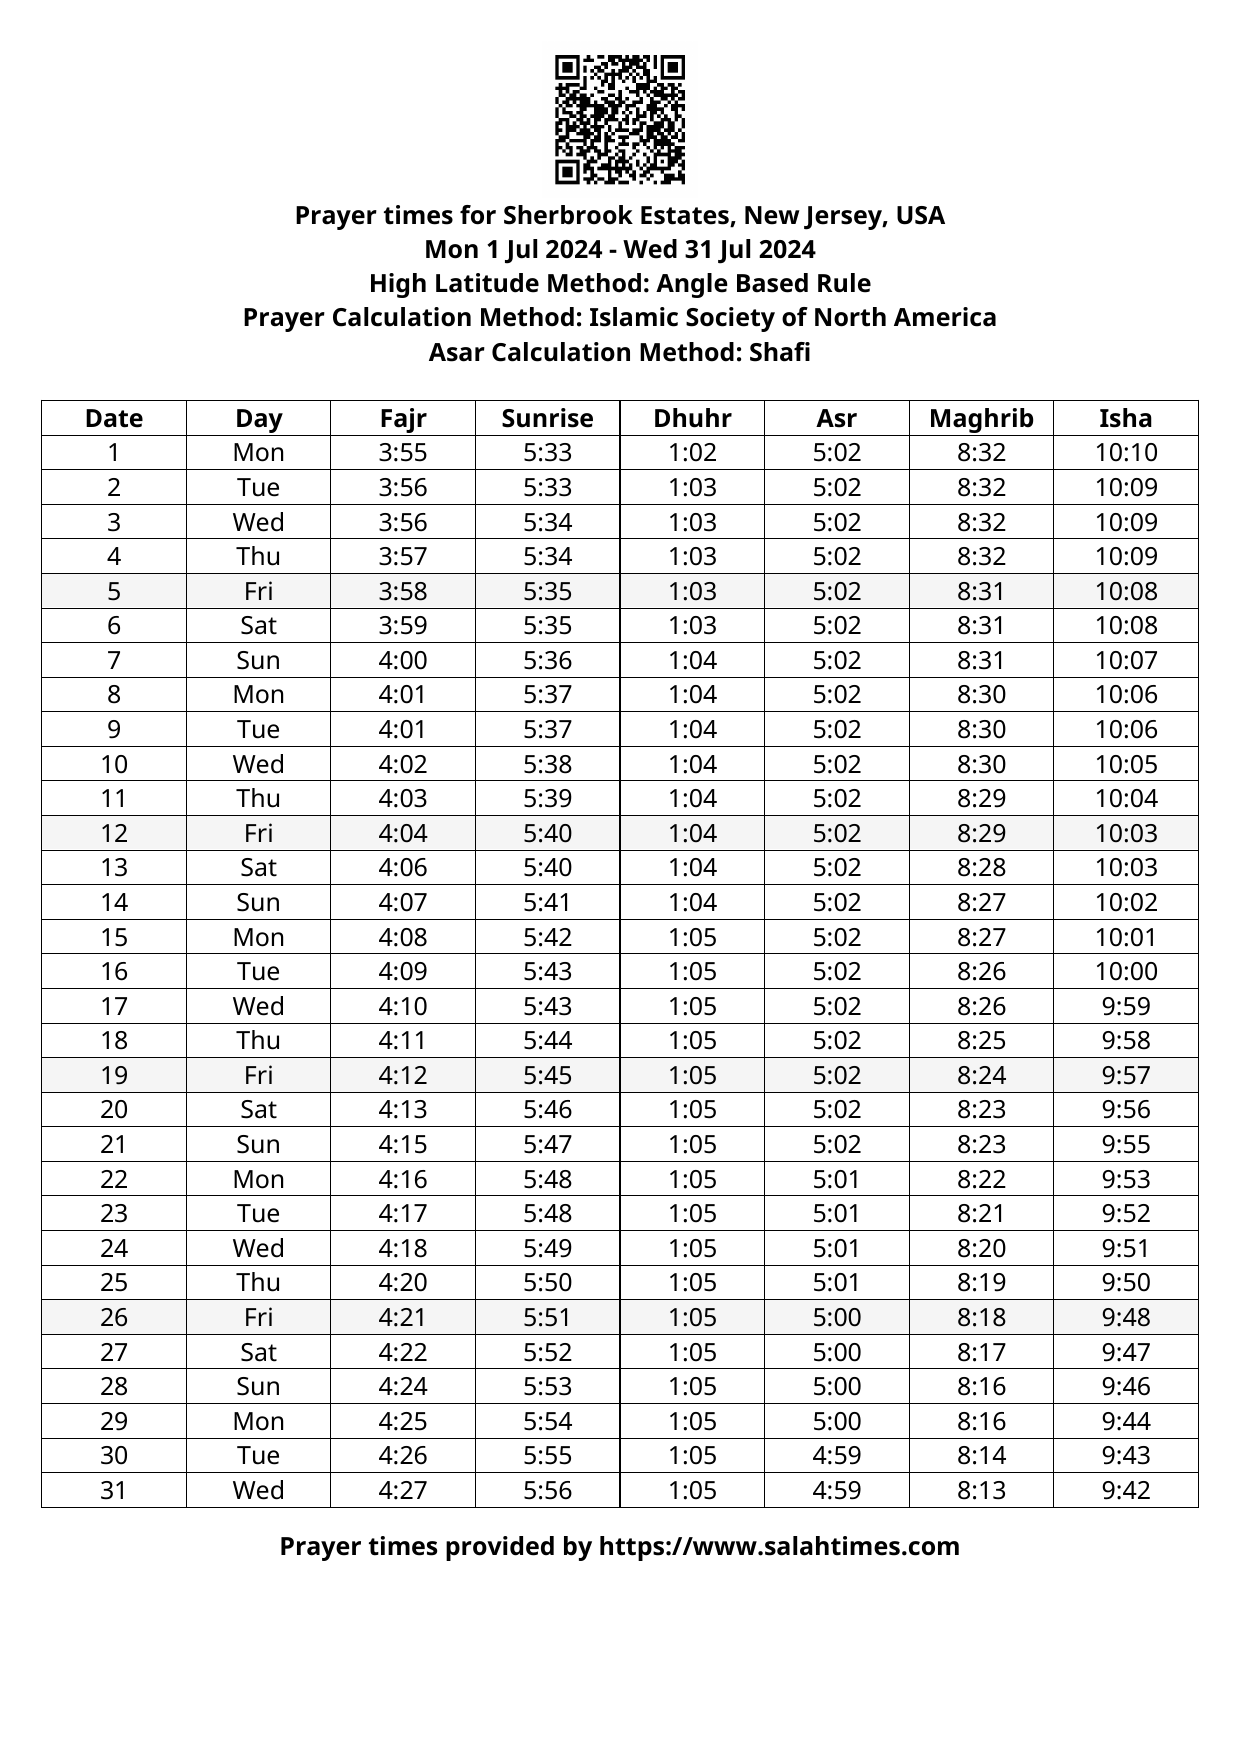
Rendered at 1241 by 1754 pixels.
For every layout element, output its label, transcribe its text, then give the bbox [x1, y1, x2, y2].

table_cell 5:43 [476, 989, 619, 1022]
table_cell 5:02 [765, 989, 909, 1022]
table_cell Sun [187, 643, 330, 677]
table_cell Thu [187, 539, 330, 573]
table_cell 1:03 [621, 470, 764, 504]
table_cell 4:00 [331, 643, 475, 677]
table_header Isha [1054, 401, 1198, 434]
table_cell 5:42 [476, 920, 619, 953]
table_cell 5:02 [765, 505, 909, 538]
table_cell 20 [42, 1093, 186, 1126]
table_cell 1:05 [621, 1196, 764, 1230]
table_cell 1:04 [621, 747, 764, 780]
table_cell 5:00 [765, 1369, 909, 1403]
table_cell Fri [187, 574, 330, 607]
table_cell 21 [42, 1127, 186, 1161]
table_cell 3:57 [331, 539, 475, 573]
table_cell 5:02 [765, 1024, 909, 1057]
table_cell 3:58 [331, 574, 475, 607]
table_cell 1:05 [621, 1024, 764, 1057]
table_cell 27 [42, 1335, 186, 1368]
table_cell 5:02 [765, 574, 909, 607]
table_cell 9:53 [1054, 1162, 1198, 1195]
table_header Maghrib [910, 401, 1053, 434]
table_cell 9:56 [1054, 1093, 1198, 1126]
table_cell 18 [42, 1024, 186, 1057]
table_cell 8:31 [910, 574, 1053, 607]
table_cell 9:48 [1054, 1300, 1198, 1334]
table_cell 9:52 [1054, 1196, 1198, 1230]
table_cell 4:15 [331, 1127, 475, 1161]
table_cell 5:00 [765, 1404, 909, 1437]
table_cell 10:09 [1054, 505, 1198, 538]
table_cell 5:53 [476, 1369, 619, 1403]
table_cell 5:02 [765, 643, 909, 677]
table_cell 5:33 [476, 436, 619, 469]
table_cell 10:06 [1054, 712, 1198, 746]
table_cell 3 [42, 505, 186, 538]
table_cell 5:01 [765, 1196, 909, 1230]
table_cell 8:30 [910, 712, 1053, 746]
table_cell 4:08 [331, 920, 475, 953]
table_cell 4:11 [331, 1024, 475, 1057]
table_cell 5:48 [476, 1196, 619, 1230]
table_cell 4:16 [331, 1162, 475, 1195]
table_cell 23 [42, 1196, 186, 1230]
table_cell 31 [42, 1473, 186, 1507]
table_header Day [187, 401, 330, 434]
table_cell 3:55 [331, 436, 475, 469]
table_cell 8:24 [910, 1058, 1053, 1092]
table_cell Thu [187, 781, 330, 815]
table_cell Wed [187, 989, 330, 1022]
table_cell 2 [42, 470, 186, 504]
table_cell 5:40 [476, 816, 619, 849]
table_cell 4:26 [331, 1439, 475, 1472]
table_cell 8:13 [910, 1473, 1053, 1507]
table_cell 5:37 [476, 678, 619, 711]
table_cell 9 [42, 712, 186, 746]
table_cell 10:10 [1054, 436, 1198, 469]
table_cell 9:58 [1054, 1024, 1198, 1057]
table_cell Sat [187, 1335, 330, 1368]
table_cell 8 [42, 678, 186, 711]
text Mon 1 Jul 2024 - Wed 31 Jul 2024 [42, 232, 1198, 266]
table_cell 8:31 [910, 609, 1053, 642]
table_cell 5:02 [765, 1127, 909, 1161]
text Prayer Calculation Method: Islamic Society of North America [42, 300, 1198, 334]
table_cell 10:03 [1054, 851, 1198, 884]
table_cell 4:12 [331, 1058, 475, 1092]
table_cell 8:26 [910, 954, 1053, 988]
table_cell 5:52 [476, 1335, 619, 1368]
table_cell 4:22 [331, 1335, 475, 1368]
table_cell 1:05 [621, 1473, 764, 1507]
table_cell 8:20 [910, 1231, 1053, 1264]
table_cell 1:05 [621, 1266, 764, 1299]
table_cell Mon [187, 920, 330, 953]
table_cell 17 [42, 989, 186, 1022]
table_cell 5:35 [476, 609, 619, 642]
table_cell 5:02 [765, 712, 909, 746]
table_cell 4:04 [331, 816, 475, 849]
table_cell 9:55 [1054, 1127, 1198, 1161]
table_cell 8:32 [910, 436, 1053, 469]
table_cell 5:01 [765, 1162, 909, 1195]
table_cell 4:10 [331, 989, 475, 1022]
table_cell Fri [187, 816, 330, 849]
table_cell 5:02 [765, 1058, 909, 1092]
table_cell 5:02 [765, 539, 909, 573]
table_cell 1:02 [621, 436, 764, 469]
table_cell Sun [187, 1127, 330, 1161]
table_cell 5:01 [765, 1231, 909, 1264]
table_cell 1:05 [621, 1093, 764, 1126]
table_cell 4:09 [331, 954, 475, 988]
table_cell 1:04 [621, 678, 764, 711]
table_cell 8:32 [910, 470, 1053, 504]
table_cell 5:46 [476, 1093, 619, 1126]
table_cell 1:04 [621, 816, 764, 849]
table_cell 4:01 [331, 712, 475, 746]
table_cell Tue [187, 954, 330, 988]
table_cell 16 [42, 954, 186, 988]
table_cell Mon [187, 678, 330, 711]
text Prayer times for Sherbrook Estates, New Jersey, USA [42, 198, 1198, 232]
table_cell 5:02 [765, 851, 909, 884]
table_cell 7 [42, 643, 186, 677]
table_cell 4:27 [331, 1473, 475, 1507]
table_cell 5:35 [476, 574, 619, 607]
text High Latitude Method: Angle Based Rule [42, 266, 1198, 300]
table_cell 5:45 [476, 1058, 619, 1092]
picture [542, 41, 699, 198]
table_cell 5:44 [476, 1024, 619, 1057]
table_cell 1:03 [621, 505, 764, 538]
table_cell 5:02 [765, 781, 909, 815]
table_cell 8:27 [910, 885, 1053, 919]
table_cell 26 [42, 1300, 186, 1334]
table_cell 8:32 [910, 505, 1053, 538]
table_cell 8:30 [910, 678, 1053, 711]
table_cell 5:34 [476, 539, 619, 573]
table_cell 19 [42, 1058, 186, 1092]
table_cell 5:48 [476, 1162, 619, 1195]
table_cell 5:38 [476, 747, 619, 780]
table_cell 8:22 [910, 1162, 1053, 1195]
table_cell Fri [187, 1058, 330, 1092]
table_cell 8:17 [910, 1335, 1053, 1368]
table_cell 8:14 [910, 1439, 1053, 1472]
table_cell 8:26 [910, 989, 1053, 1022]
table_cell 5:02 [765, 436, 909, 469]
table_cell Mon [187, 436, 330, 469]
table_cell 5:02 [765, 885, 909, 919]
table_cell 8:27 [910, 920, 1053, 953]
table_cell 1:04 [621, 851, 764, 884]
table_cell 4:17 [331, 1196, 475, 1230]
table_cell 22 [42, 1162, 186, 1195]
table_cell 1:05 [621, 1127, 764, 1161]
table_cell 1 [42, 436, 186, 469]
table_cell 1:04 [621, 885, 764, 919]
table_cell 9:42 [1054, 1473, 1198, 1507]
table_cell 1:05 [621, 954, 764, 988]
table_cell 5:02 [765, 1093, 909, 1126]
table_cell Mon [187, 1404, 330, 1437]
table_header Asr [765, 401, 909, 434]
table_cell 10:09 [1054, 470, 1198, 504]
table_cell 4:03 [331, 781, 475, 815]
table_cell 5:50 [476, 1266, 619, 1299]
table_cell 4:24 [331, 1369, 475, 1403]
table_cell 3:59 [331, 609, 475, 642]
table_cell 8:23 [910, 1093, 1053, 1126]
table_cell 13 [42, 851, 186, 884]
table_cell 1:05 [621, 1404, 764, 1437]
table_cell 12 [42, 816, 186, 849]
table_cell Sat [187, 609, 330, 642]
table_header Dhuhr [621, 401, 764, 434]
table_cell 8:16 [910, 1369, 1053, 1403]
table_cell 8:21 [910, 1196, 1053, 1230]
table_cell Tue [187, 470, 330, 504]
table_cell 10:09 [1054, 539, 1198, 573]
table_cell Wed [187, 505, 330, 538]
table_cell 10:08 [1054, 574, 1198, 607]
table_cell 1:03 [621, 609, 764, 642]
table_cell 8:32 [910, 539, 1053, 573]
table_cell 4:13 [331, 1093, 475, 1126]
table_cell 5:02 [765, 816, 909, 849]
table_cell 8:19 [910, 1266, 1053, 1299]
table_cell 24 [42, 1231, 186, 1264]
table_cell 5:02 [765, 920, 909, 953]
table_cell 30 [42, 1439, 186, 1472]
table_cell 8:25 [910, 1024, 1053, 1057]
table_header Fajr [331, 401, 475, 434]
table_cell 5 [42, 574, 186, 607]
table_cell 5:36 [476, 643, 619, 677]
table_cell 4:59 [765, 1473, 909, 1507]
table_cell 10:07 [1054, 643, 1198, 677]
table_cell 8:16 [910, 1404, 1053, 1437]
table_cell 10:00 [1054, 954, 1198, 988]
table_cell 8:18 [910, 1300, 1053, 1334]
table_header Date [42, 401, 186, 434]
table_cell 6 [42, 609, 186, 642]
table_cell 5:40 [476, 851, 619, 884]
table_cell 1:05 [621, 1439, 764, 1472]
table_cell 10:02 [1054, 885, 1198, 919]
table_cell 5:51 [476, 1300, 619, 1334]
table_cell 5:47 [476, 1127, 619, 1161]
table_cell 9:46 [1054, 1369, 1198, 1403]
table_cell 5:41 [476, 885, 619, 919]
table_cell 1:05 [621, 1058, 764, 1092]
table_cell 5:00 [765, 1300, 909, 1334]
table_cell 5:43 [476, 954, 619, 988]
table_cell Wed [187, 1473, 330, 1507]
table_cell Sat [187, 1093, 330, 1126]
table_cell 4 [42, 539, 186, 573]
table_cell 5:02 [765, 470, 909, 504]
table_cell 1:05 [621, 989, 764, 1022]
table_cell Tue [187, 1439, 330, 1472]
table_cell 10:06 [1054, 678, 1198, 711]
table_cell 1:04 [621, 712, 764, 746]
table_cell 1:03 [621, 539, 764, 573]
table_cell 25 [42, 1266, 186, 1299]
table_cell 1:05 [621, 1231, 764, 1264]
table_cell 5:56 [476, 1473, 619, 1507]
table_cell 10 [42, 747, 186, 780]
table_cell 8:29 [910, 781, 1053, 815]
table_cell Wed [187, 1231, 330, 1264]
table_cell 8:28 [910, 851, 1053, 884]
table_cell 4:20 [331, 1266, 475, 1299]
table_cell 5:02 [765, 954, 909, 988]
table_cell 4:07 [331, 885, 475, 919]
table_cell 15 [42, 920, 186, 953]
table_cell 4:06 [331, 851, 475, 884]
table_cell 8:31 [910, 643, 1053, 677]
table_cell Thu [187, 1024, 330, 1057]
table_cell Sun [187, 1369, 330, 1403]
table_cell 10:08 [1054, 609, 1198, 642]
table_cell 5:02 [765, 678, 909, 711]
table_cell 9:51 [1054, 1231, 1198, 1264]
table_cell 8:23 [910, 1127, 1053, 1161]
table_cell 29 [42, 1404, 186, 1437]
table_cell 9:43 [1054, 1439, 1198, 1472]
table_cell 4:59 [765, 1439, 909, 1472]
table_cell 1:05 [621, 1369, 764, 1403]
table_cell 9:57 [1054, 1058, 1198, 1092]
table_cell 5:37 [476, 712, 619, 746]
table_cell 8:29 [910, 816, 1053, 849]
table_cell 1:04 [621, 781, 764, 815]
table_cell 10:05 [1054, 747, 1198, 780]
table_cell 1:05 [621, 920, 764, 953]
table_cell 4:21 [331, 1300, 475, 1334]
table_cell 5:02 [765, 747, 909, 780]
table_cell 1:05 [621, 1162, 764, 1195]
table_cell 9:47 [1054, 1335, 1198, 1368]
table_cell 3:56 [331, 505, 475, 538]
table_cell 5:54 [476, 1404, 619, 1437]
table_cell Wed [187, 747, 330, 780]
table_cell 10:04 [1054, 781, 1198, 815]
table_cell 5:00 [765, 1335, 909, 1368]
text Prayer times provided by https://www.salahtimes.com [42, 1528, 1198, 1563]
table_cell Sun [187, 885, 330, 919]
table_cell 3:56 [331, 470, 475, 504]
table_cell 5:39 [476, 781, 619, 815]
table_cell 11 [42, 781, 186, 815]
table_cell Mon [187, 1162, 330, 1195]
table_cell 4:02 [331, 747, 475, 780]
text Asar Calculation Method: Shafi [42, 334, 1198, 368]
table_cell 10:01 [1054, 920, 1198, 953]
table_cell 5:02 [765, 609, 909, 642]
table_cell 5:33 [476, 470, 619, 504]
table_cell 9:59 [1054, 989, 1198, 1022]
table_cell 8:30 [910, 747, 1053, 780]
table_cell 5:01 [765, 1266, 909, 1299]
table_cell 5:49 [476, 1231, 619, 1264]
table_header Sunrise [476, 401, 619, 434]
table_cell 4:01 [331, 678, 475, 711]
table_cell Sat [187, 851, 330, 884]
table_cell 10:03 [1054, 816, 1198, 849]
table_cell 28 [42, 1369, 186, 1403]
table_cell 1:03 [621, 574, 764, 607]
table_cell Tue [187, 1196, 330, 1230]
table_cell 1:05 [621, 1300, 764, 1334]
table_cell Fri [187, 1300, 330, 1334]
table_cell 4:18 [331, 1231, 475, 1264]
table_cell 5:34 [476, 505, 619, 538]
table_cell Thu [187, 1266, 330, 1299]
table_cell 1:05 [621, 1335, 764, 1368]
table_cell 5:55 [476, 1439, 619, 1472]
table_cell 4:25 [331, 1404, 475, 1437]
table_cell 14 [42, 885, 186, 919]
table_cell 9:44 [1054, 1404, 1198, 1437]
table_cell 1:04 [621, 643, 764, 677]
table_cell Tue [187, 712, 330, 746]
table_cell 9:50 [1054, 1266, 1198, 1299]
